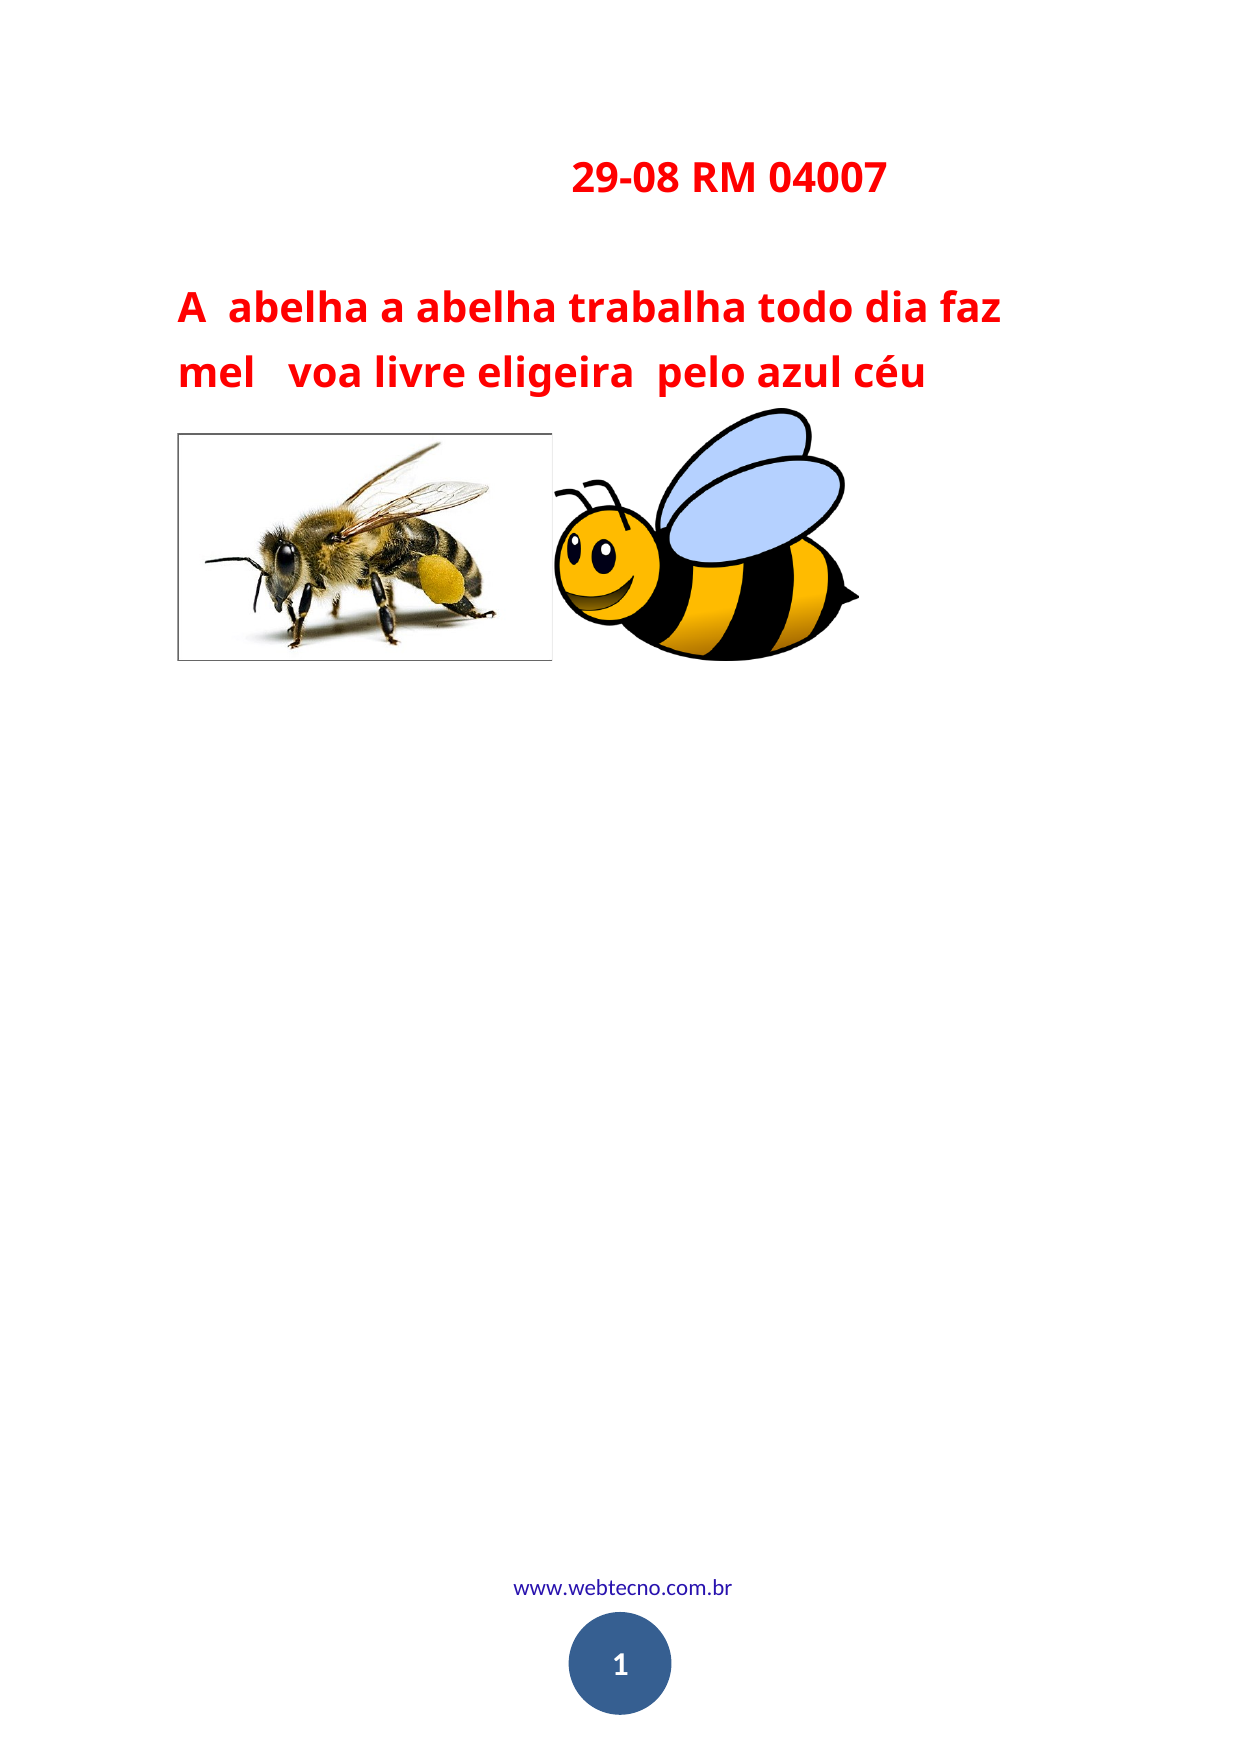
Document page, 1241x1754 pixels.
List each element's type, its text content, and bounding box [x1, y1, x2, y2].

picture [177, 408, 859, 661]
text 29-08 RM 04007 [177, 148, 1063, 204]
text A abelha a abelha trabalha todo dia faz mel voa livre eligeira pelo azul céu [177, 278, 1063, 400]
